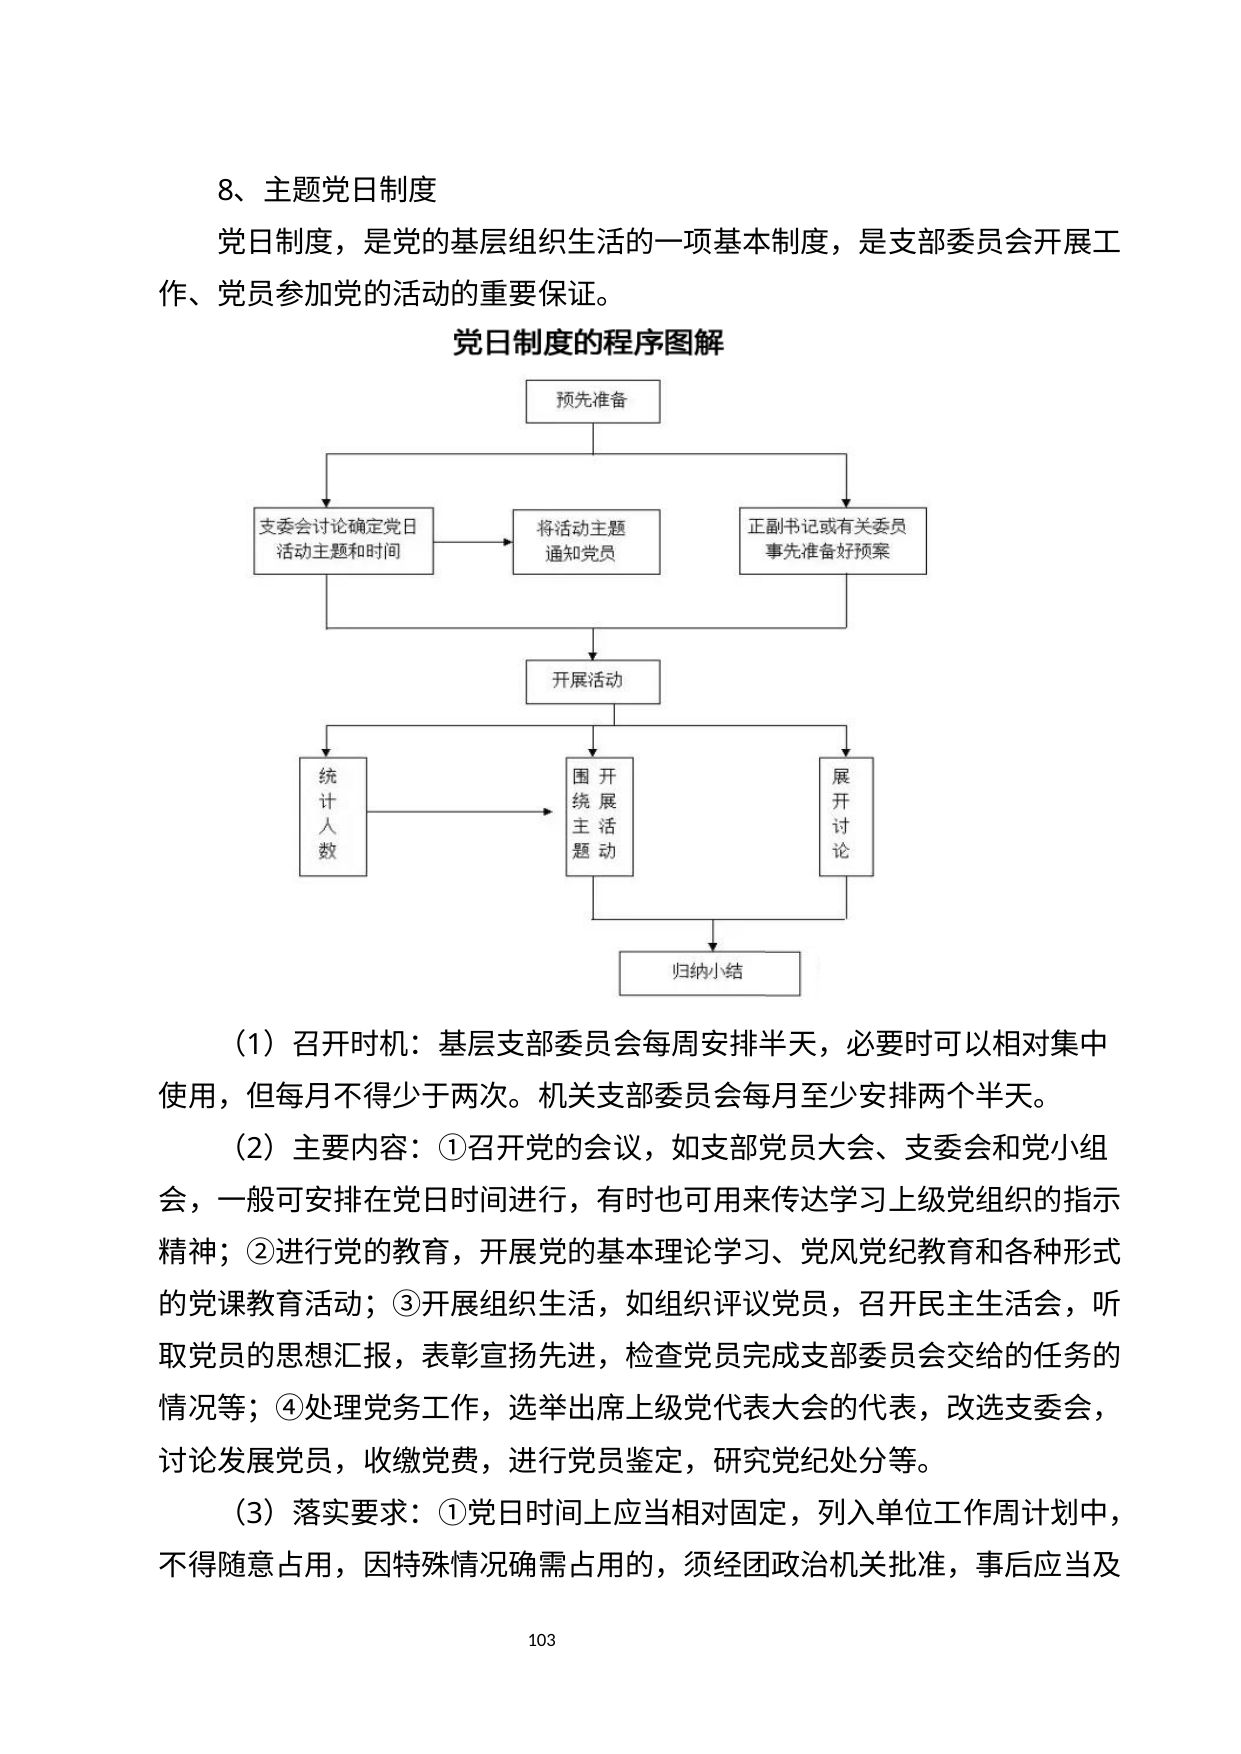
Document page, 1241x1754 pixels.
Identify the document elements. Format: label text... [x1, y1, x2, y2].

text （2）主要内容：①召开党的会议，如支部党员大会、支委会和党小组会，一般可安排在党日时间进行，有时也可用来传达学习上级党组织的指示精神；②进行党的教育，开展党的基本理论学习、党风党纪教育和各种形式的党课教育活动；③开展组织生活，如组织评议党员，召开民主生活会，听取党员的思想汇报，表彰宣扬先进，检查党员完成支部委员会交给的任务的情况等；④处理党务工作，选举出席上级党代表大会的代表，改选支委会，讨论发展党员，收缴党费，进行党员鉴定，研究党纪处分等。 [159, 1117, 1121, 1481]
picture [217, 315, 967, 1000]
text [159, 1481, 1121, 1586]
text （1）召开时机：基层支部委员会每周安排半天，必要时可以相对集中使用，但每月不得少于两次。机关支部委员会每月至少安排两个半天。 [159, 1013, 1121, 1117]
text 8、主题党日制度 [159, 159, 1121, 211]
text 党日制度，是党的基层组织生活的一项基本制度，是支部委员会开展工作、党员参加党的活动的重要保证。 [159, 211, 1121, 315]
